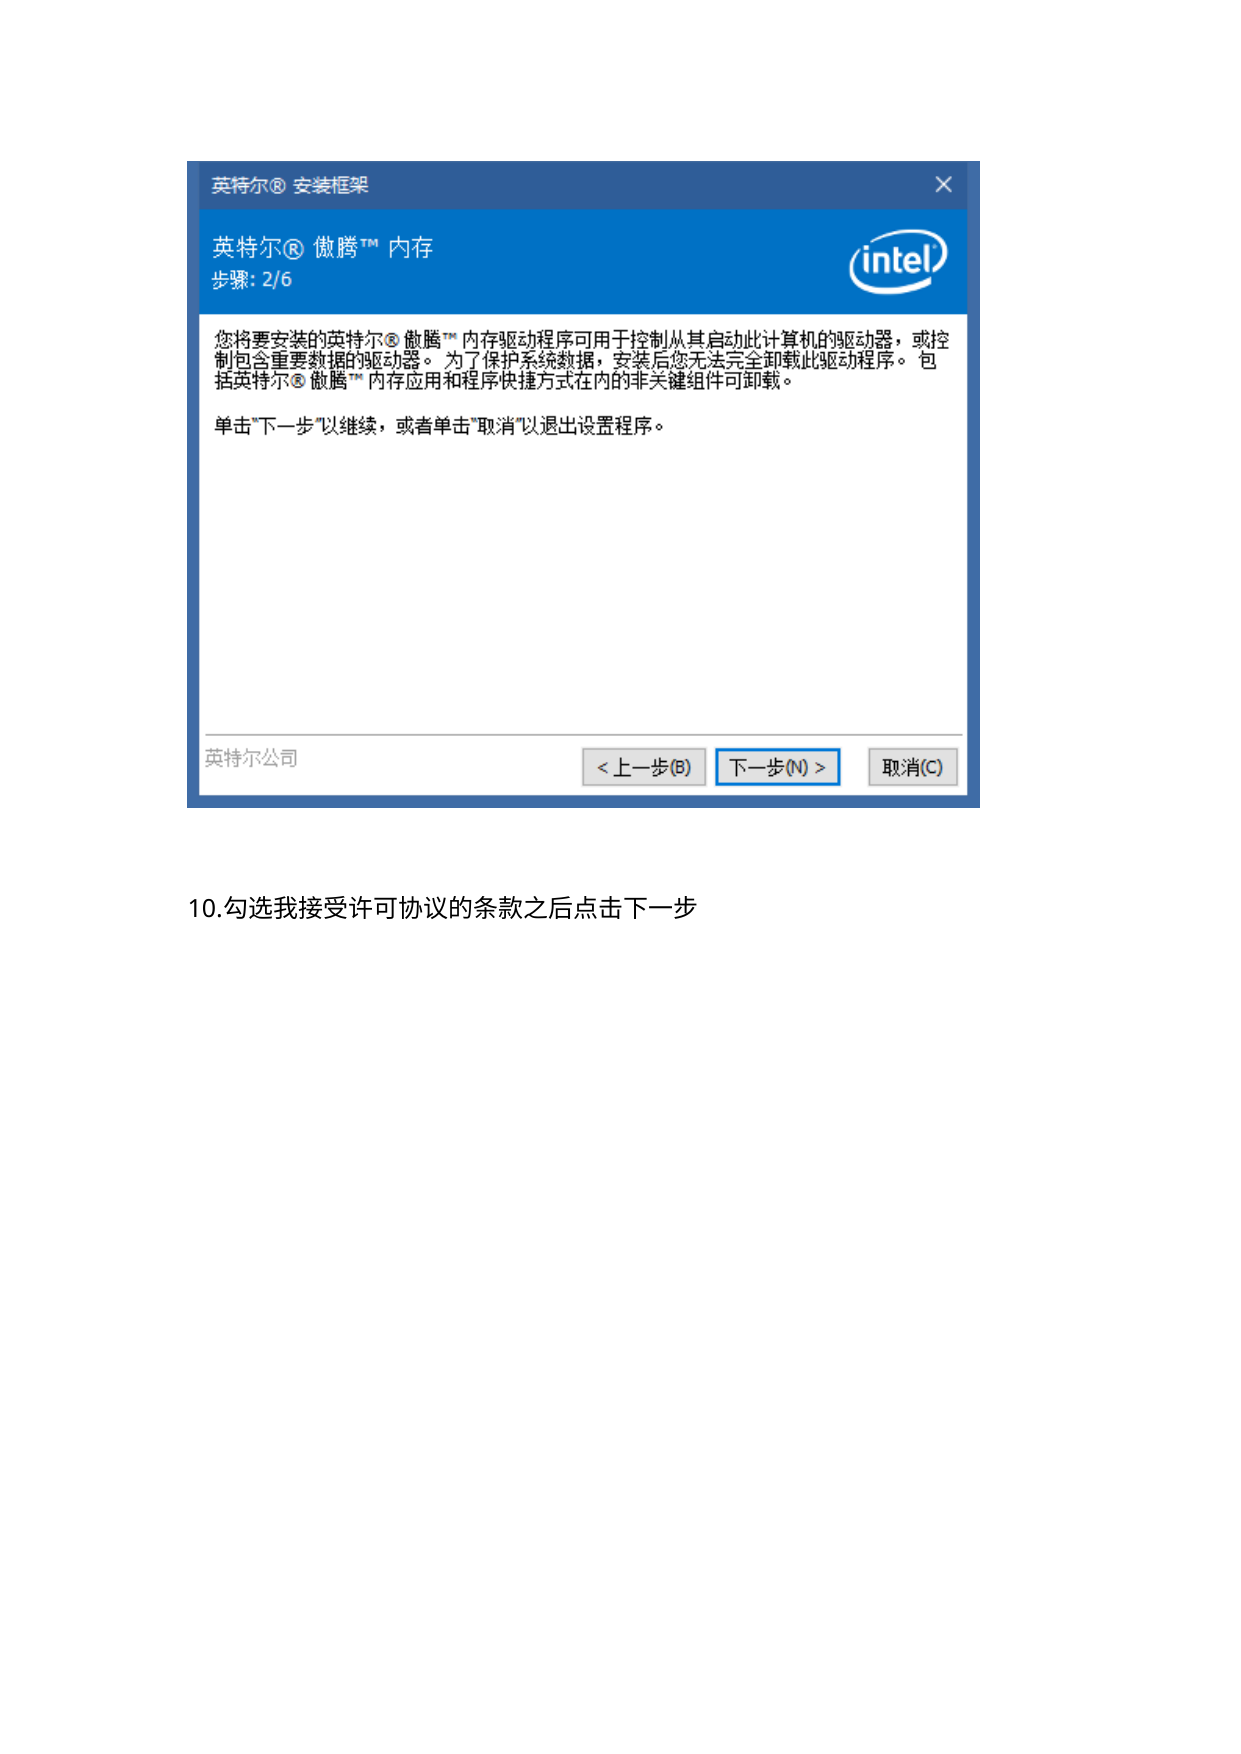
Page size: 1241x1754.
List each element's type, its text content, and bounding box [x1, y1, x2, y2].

picture [187, 161, 980, 808]
text 10.勾选我接受许可协议的条款之后点击下一步 [187, 874, 1053, 939]
